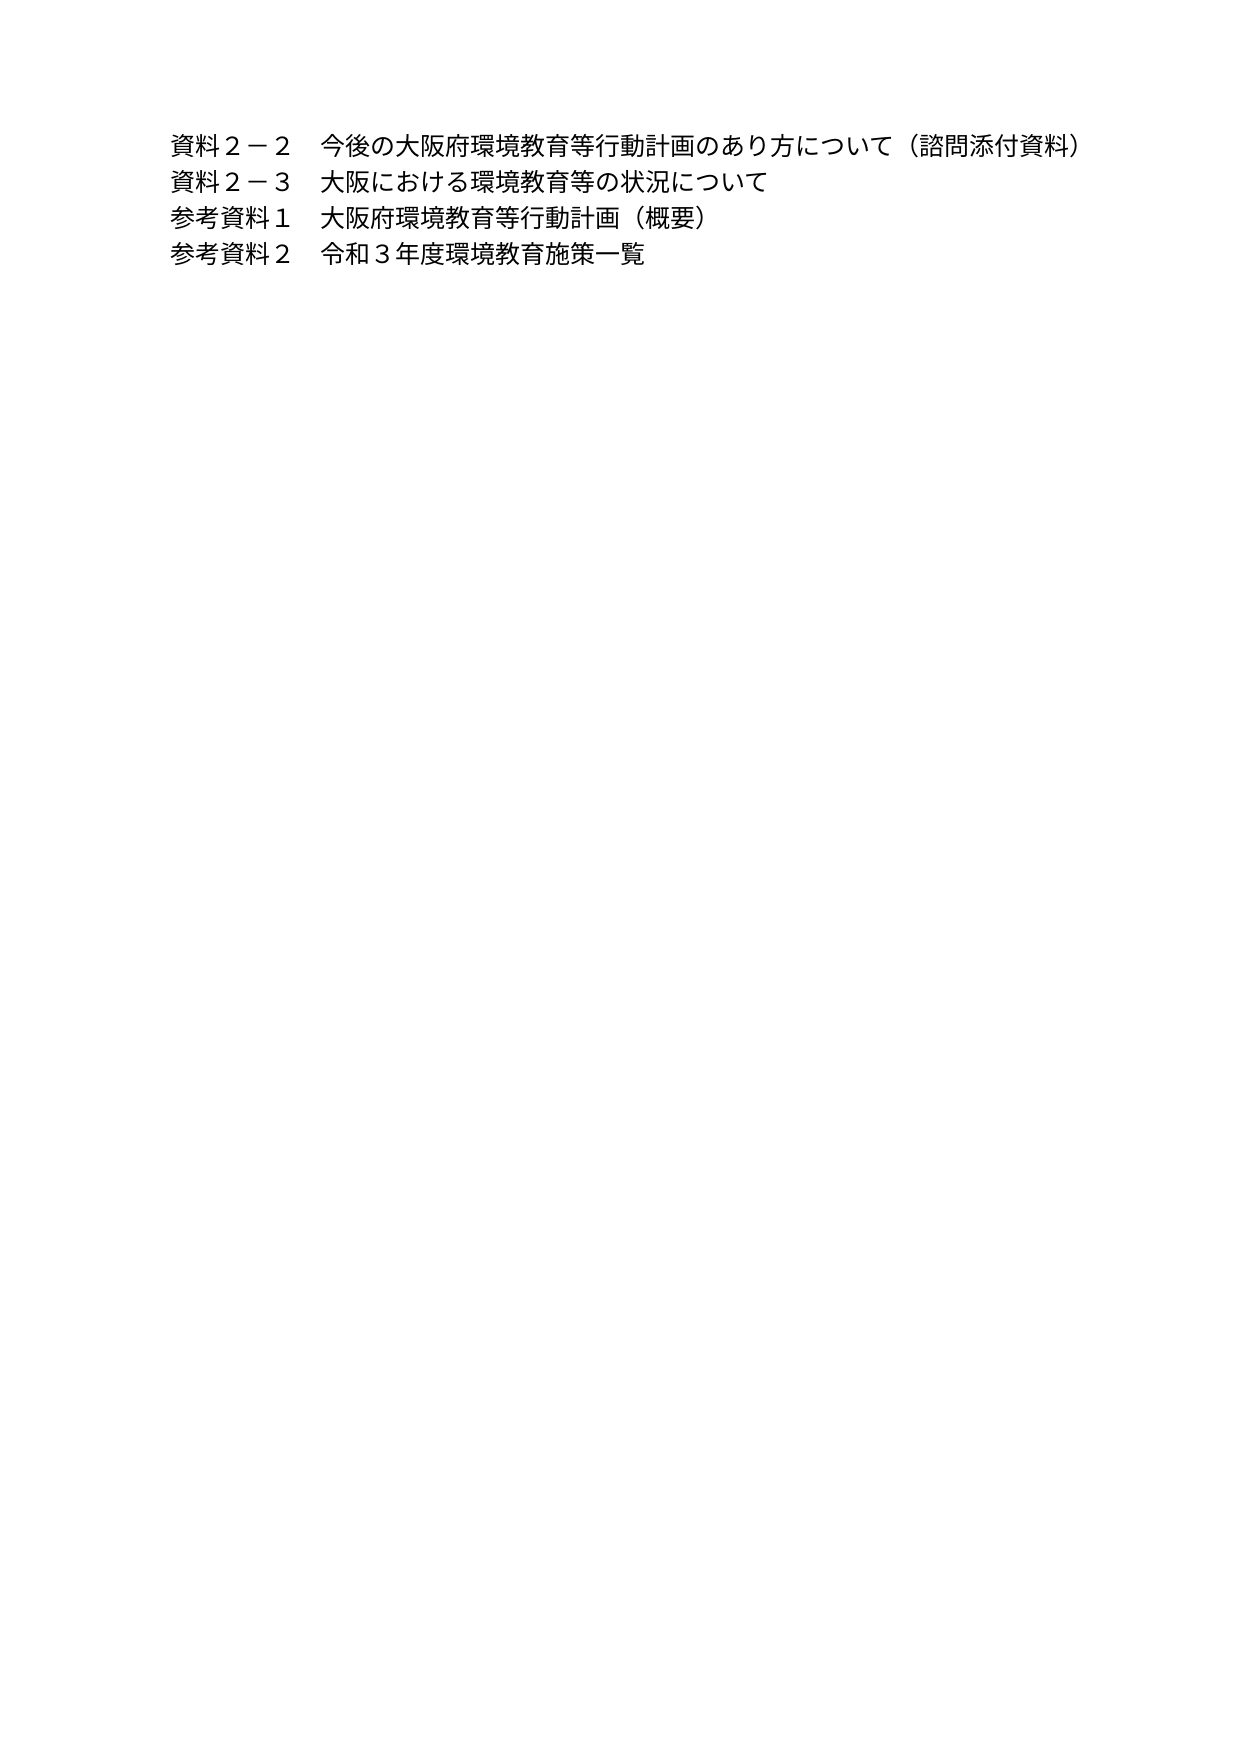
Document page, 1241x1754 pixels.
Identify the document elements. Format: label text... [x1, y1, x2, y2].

text 資料２－２ 今後の大阪府環境教育等行動計画のあり方について（諮問添付資料） [146, 126, 1121, 162]
text 参考資料１ 大阪府環境教育等行動計画（概要） [146, 198, 1121, 235]
text 参考資料２ 令和３年度環境教育施策一覧 [146, 235, 1121, 271]
text 資料２－３ 大阪における環境教育等の状況について [146, 162, 1121, 198]
